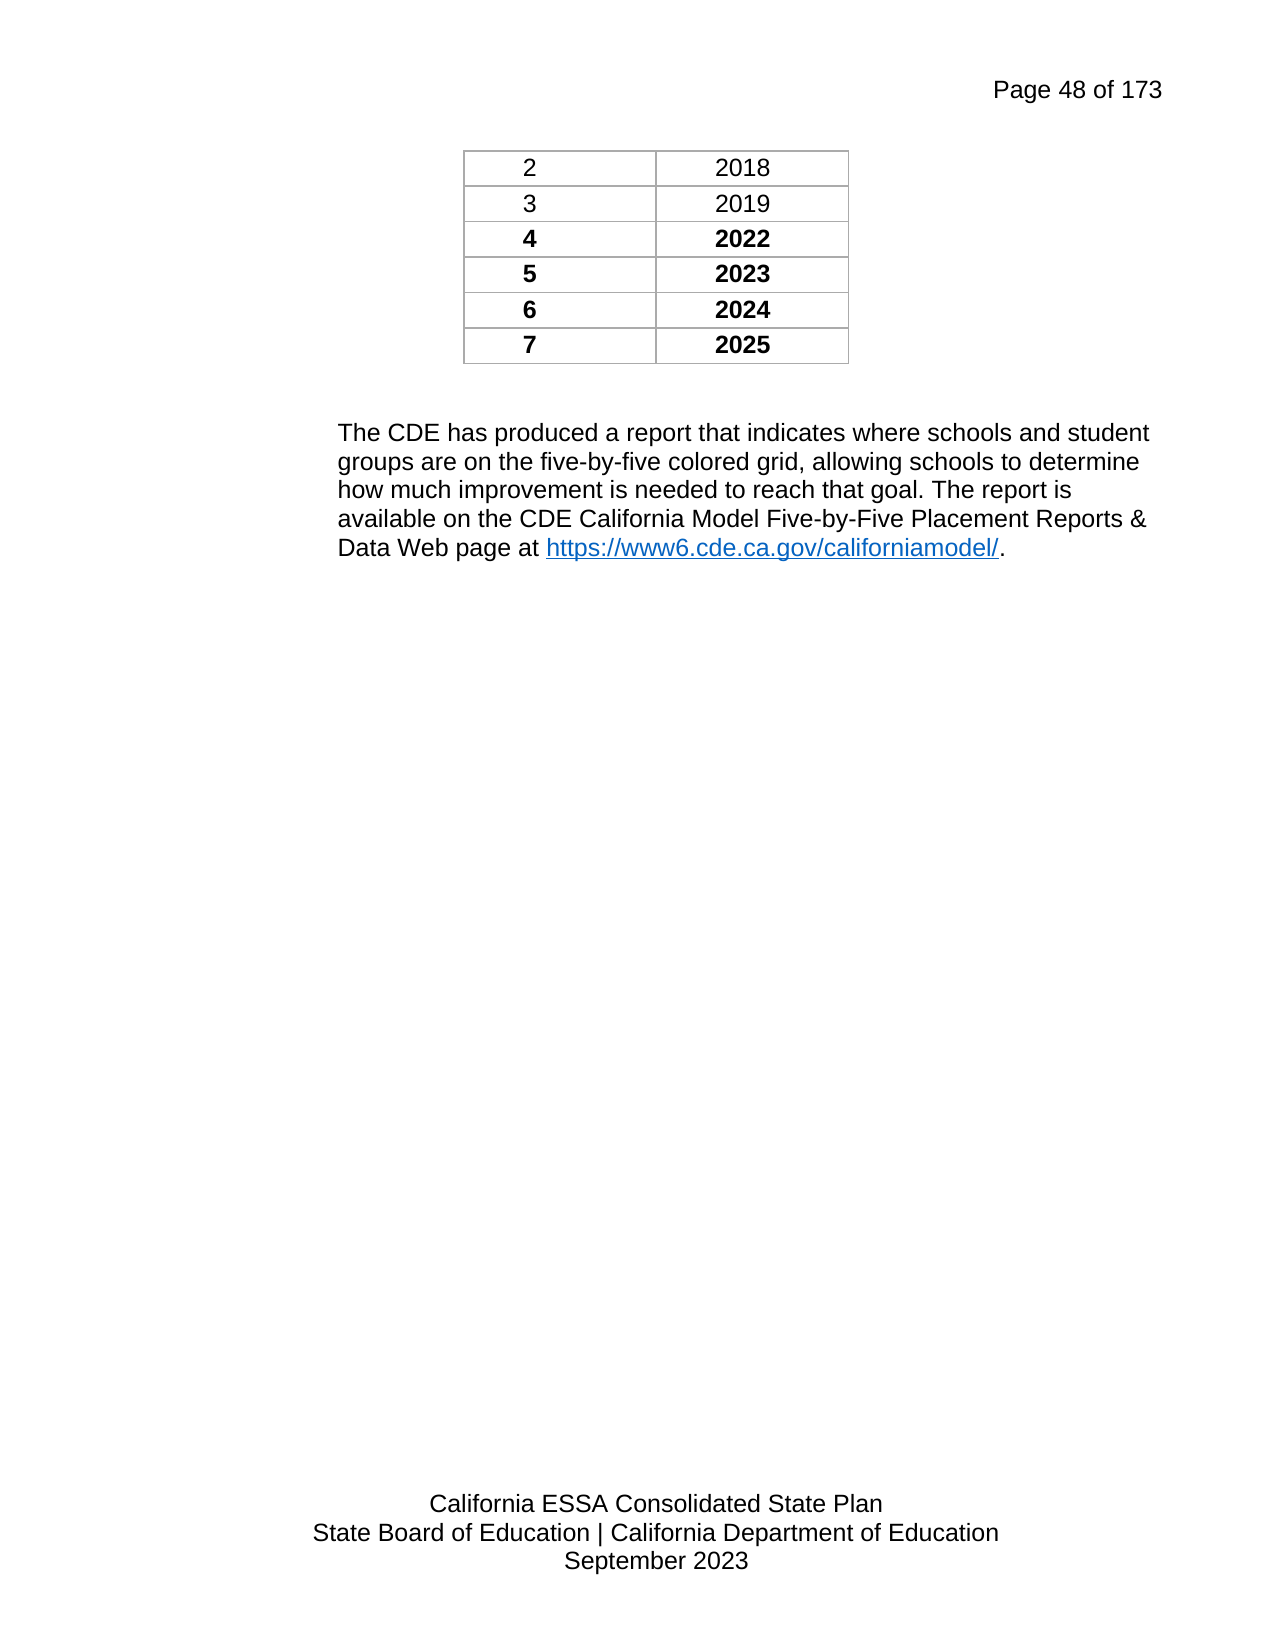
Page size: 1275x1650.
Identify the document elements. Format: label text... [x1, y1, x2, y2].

table_cell 6 [465, 293, 655, 327]
table_cell 3 [465, 187, 655, 221]
table_cell 2 [465, 152, 655, 185]
text The CDE has produced a report that indicates where schools and student groups are on the five-by-five colored grid, allowing schools to determine how much improvement is needed to reach that goal. The report is available on the CDE California Model Five-by-Five Placement Reports & Data Web page at https://www6.cde.ca.gov/californiamodel/. [337, 418, 1162, 562]
table_cell 4 [465, 222, 655, 256]
table_cell 2024 [657, 293, 848, 327]
table_cell 2025 [657, 329, 848, 362]
table_cell 7 [465, 329, 655, 362]
table_cell 2022 [657, 222, 848, 256]
table_cell 2019 [657, 187, 848, 221]
table_cell 2023 [657, 258, 848, 292]
table_cell 5 [465, 258, 655, 292]
table_cell 2018 [657, 152, 848, 185]
